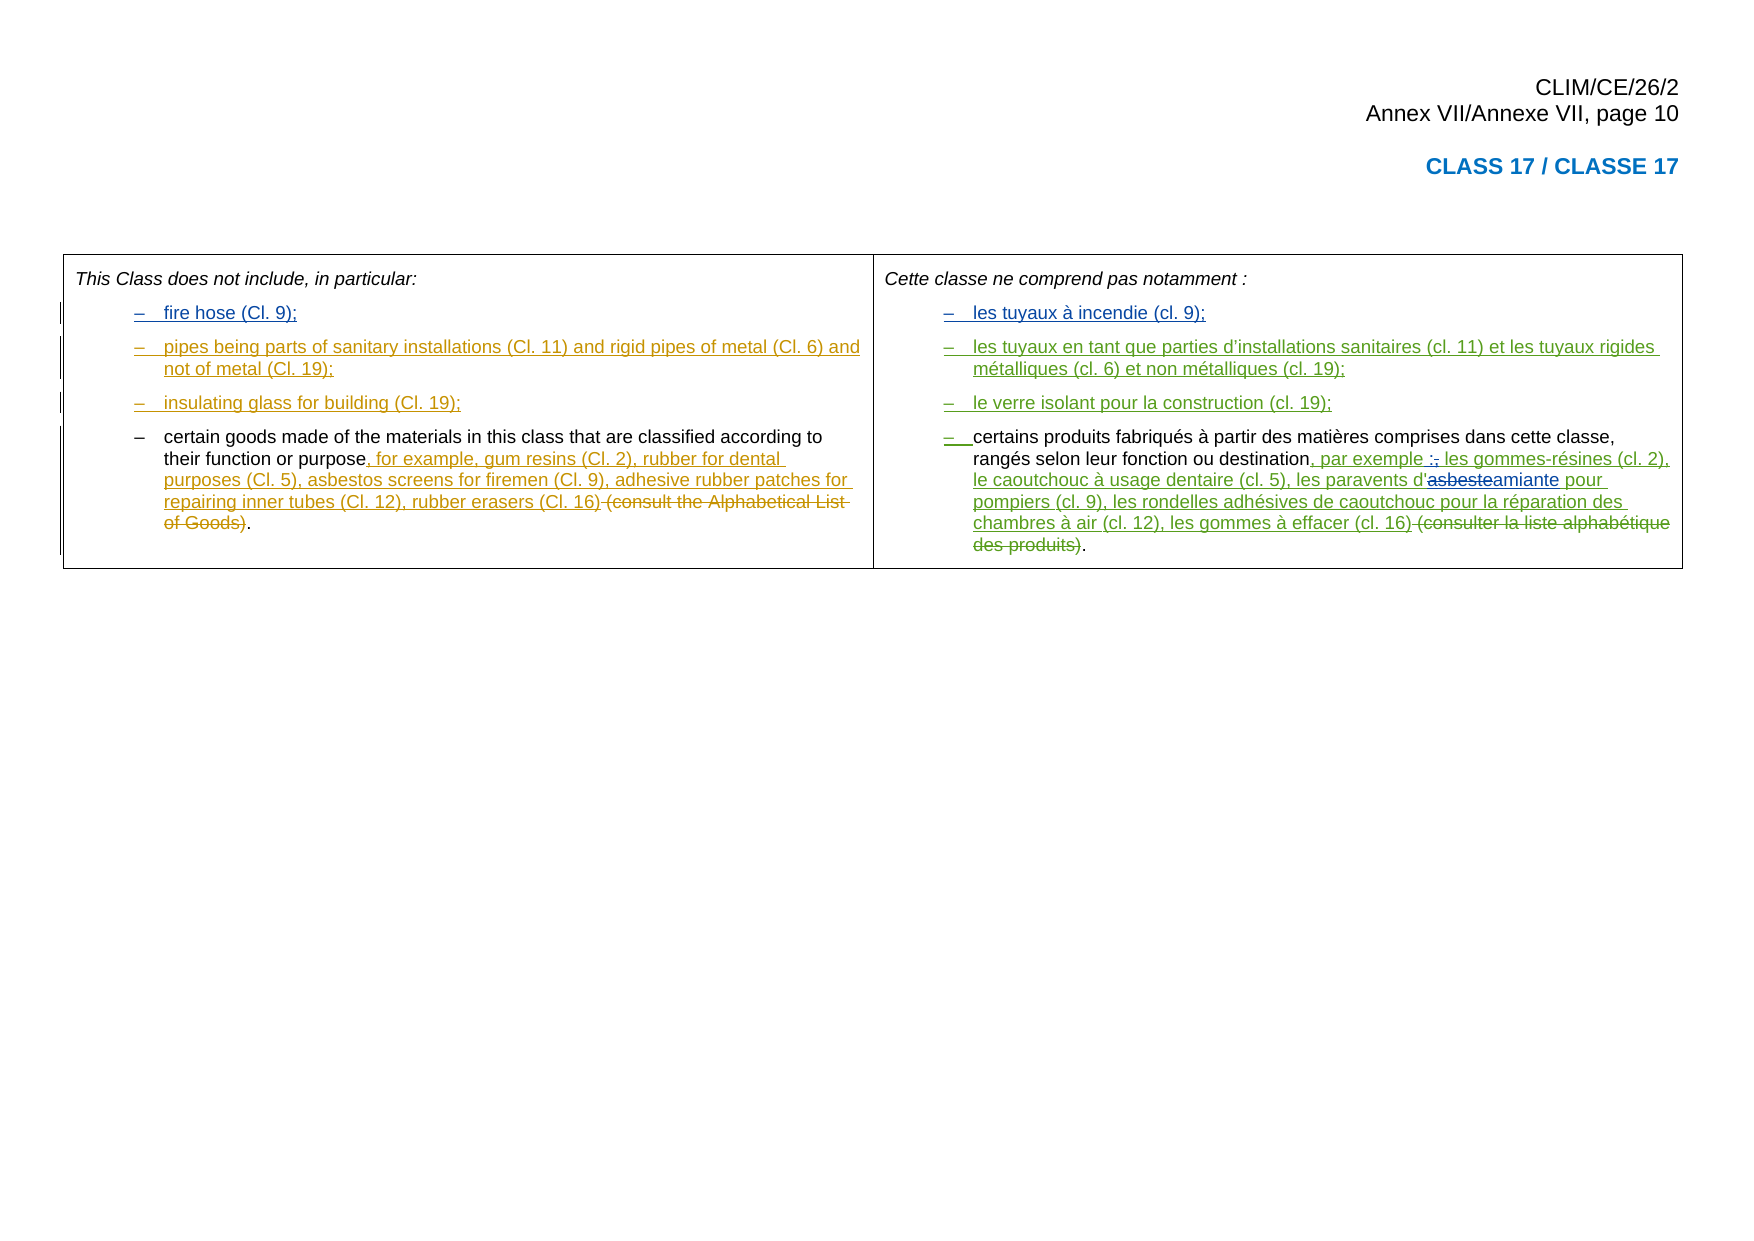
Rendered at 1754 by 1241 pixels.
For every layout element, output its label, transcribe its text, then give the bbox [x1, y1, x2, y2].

table_header Cette classe ne comprend pas notamment : certains produits fabriqués à partir des matières comprises dans cette classe, rangés selon leur fonction ou destination. [874, 255, 1682, 568]
table_header This Class does not include, in particular: – certain goods made of the materials in this class that are classified according to their function or purpose. [64, 255, 873, 568]
